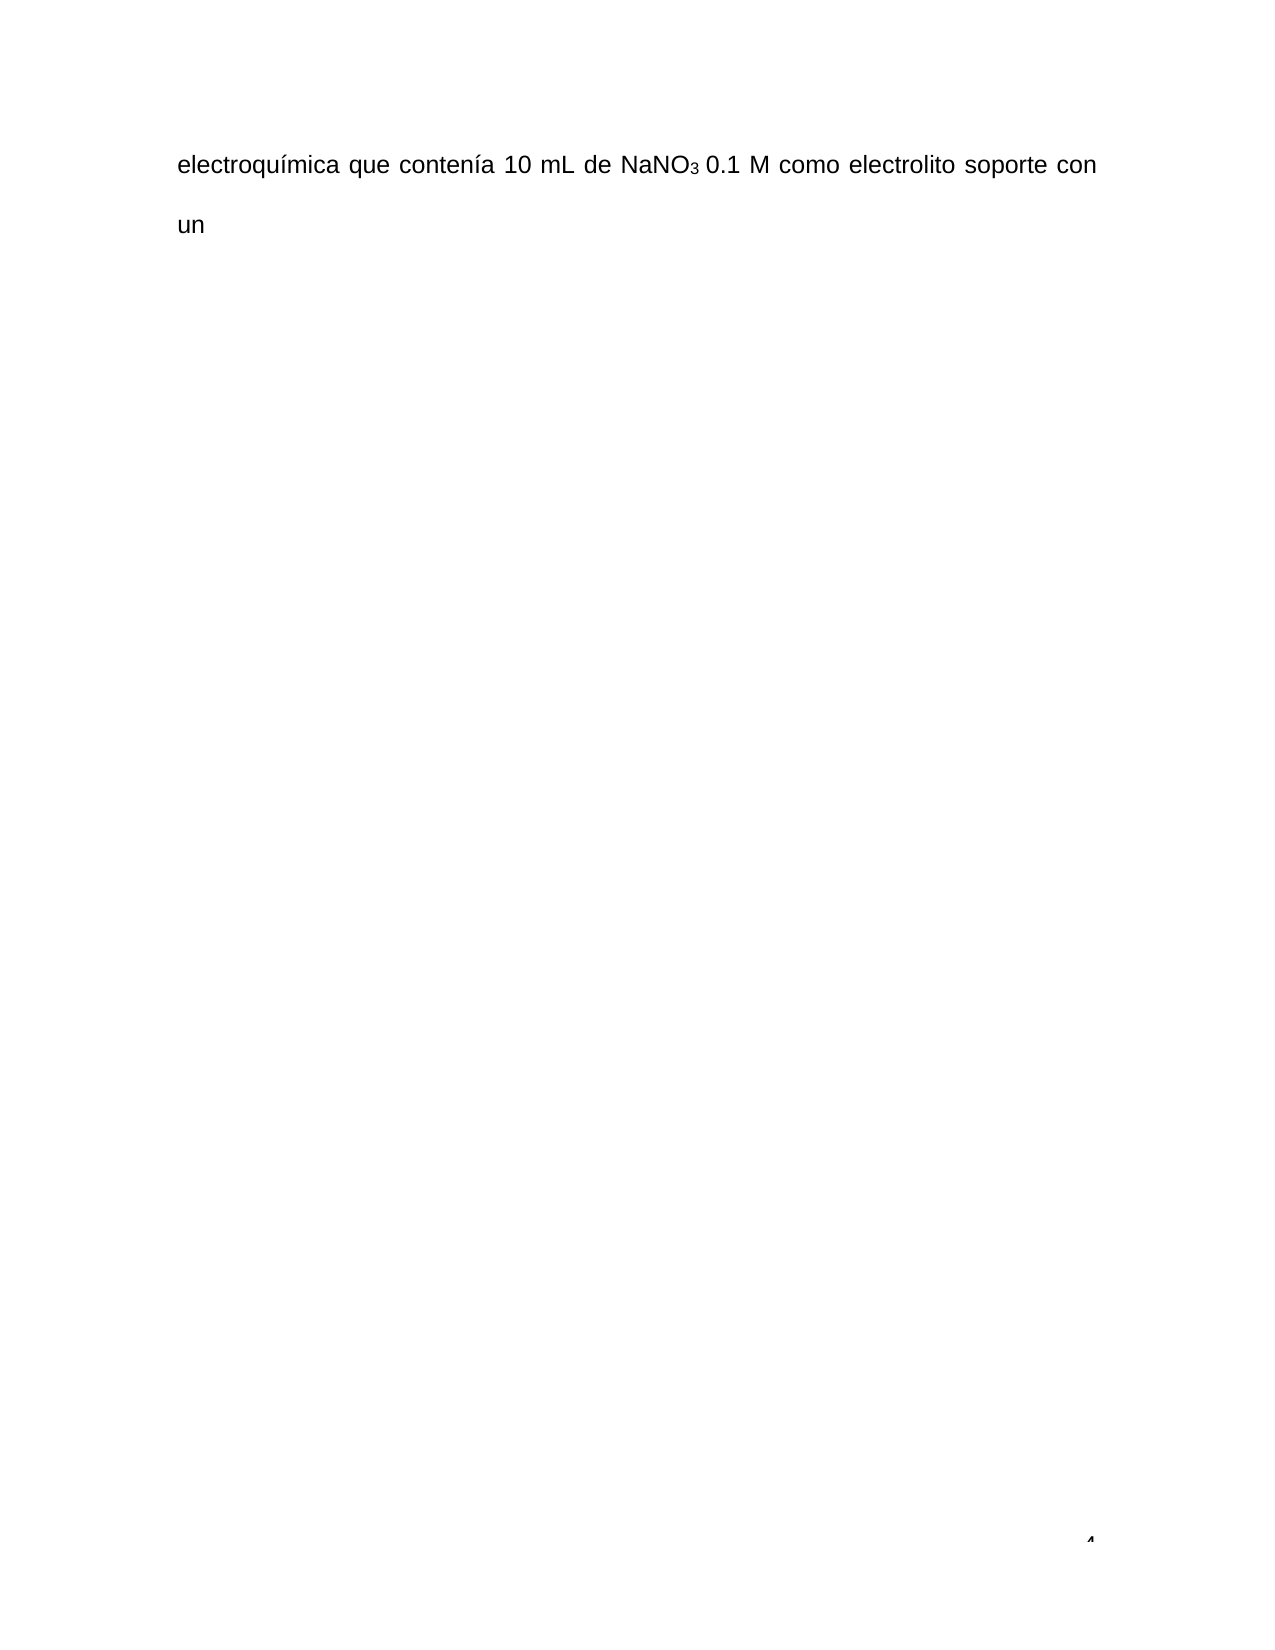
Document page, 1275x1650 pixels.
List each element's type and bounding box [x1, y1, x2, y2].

text [177, 150, 1098, 240]
